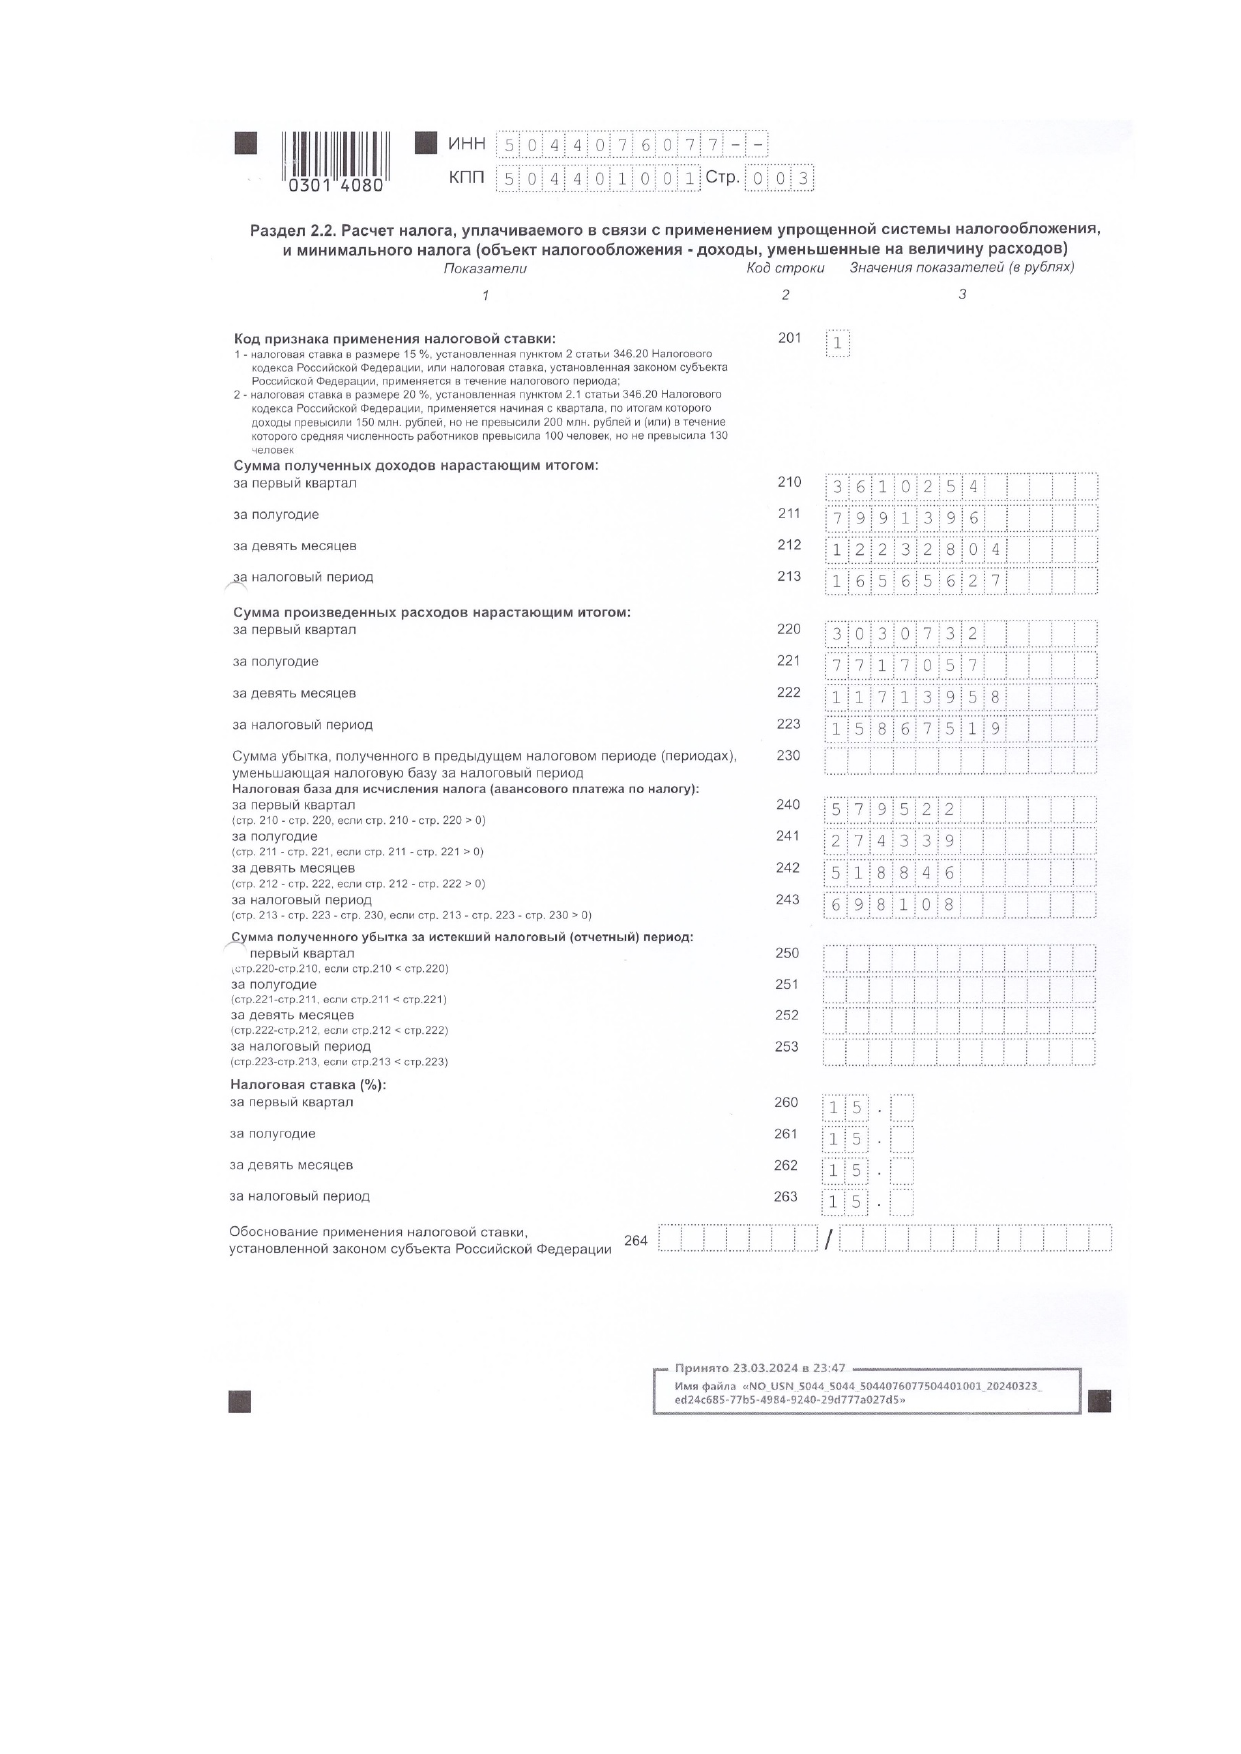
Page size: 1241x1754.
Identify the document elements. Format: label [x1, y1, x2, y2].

picture [177, 118, 1152, 1636]
